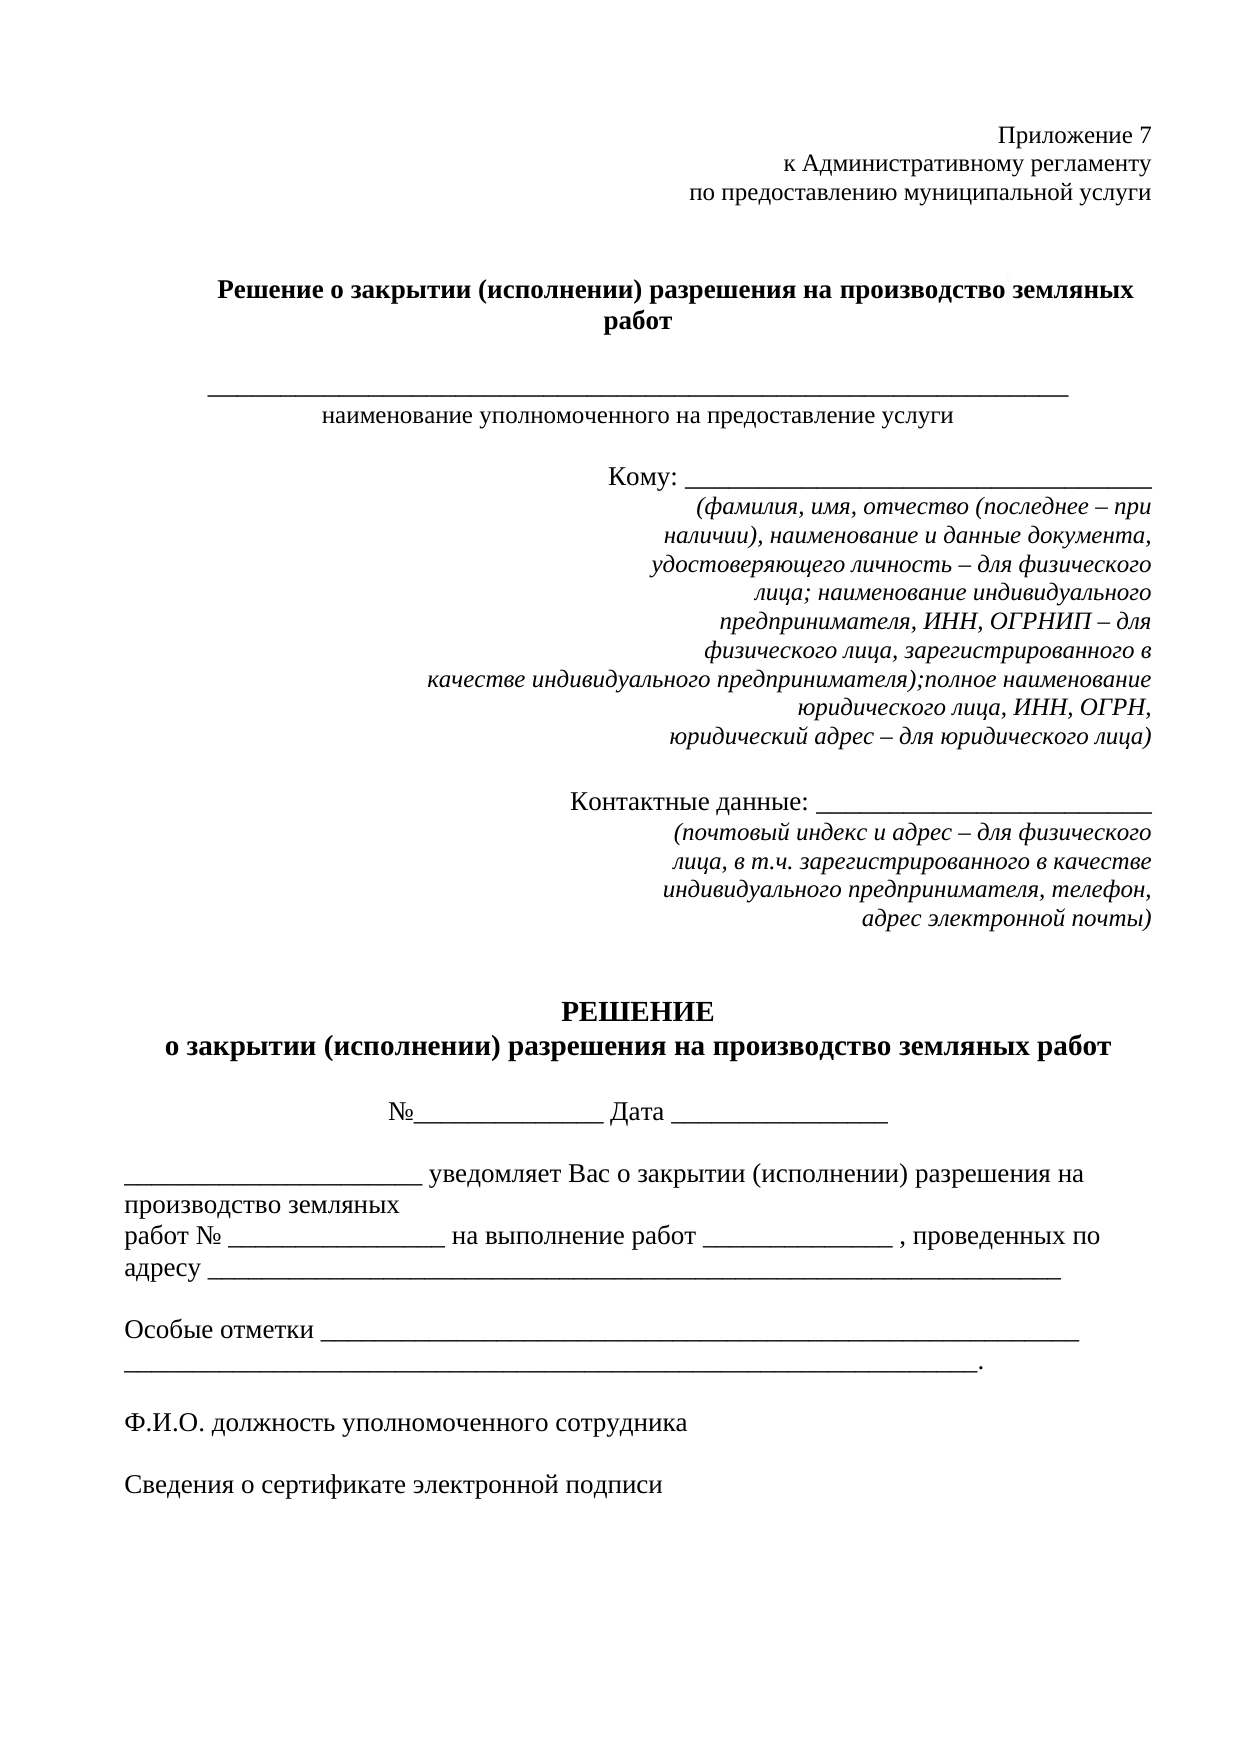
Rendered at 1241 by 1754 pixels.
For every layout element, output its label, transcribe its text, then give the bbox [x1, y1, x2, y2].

text удостоверяющего личность – для физического [124, 549, 1152, 577]
text ______________________ уведомляет Вас о закрытии (исполнении) разрешения на производство земляных [124, 1157, 1152, 1219]
text юридического лица, ИНН, ОГРН, [124, 692, 1152, 721]
text работ № ________________ на выполнение работ ______________ , проведенных по [124, 1219, 1152, 1251]
text Ф.И.О. должность уполномоченного сотрудника [124, 1406, 1152, 1437]
text адресу _______________________________________________________________ [124, 1251, 1152, 1282]
text лица, в т.ч. зарегистрированного в качестве [124, 846, 1152, 874]
text ___________________________________________________________ [124, 367, 1152, 400]
text (почтовый индекс и адрес – для физического [124, 817, 1152, 846]
text по предоставлению муниципальной услуги [124, 177, 1152, 206]
text адрес электронной почты) [124, 903, 1152, 932]
text к Административному регламенту [124, 148, 1152, 177]
text юридический адрес – для юридического лица) [124, 721, 1152, 750]
text РЕШЕНИЕ [124, 994, 1152, 1028]
text Решение о закрытии (исполнении) разрешения на производство земляных работ [124, 273, 1152, 335]
text качестве индивидуального предпринимателя);полное наименование [124, 664, 1152, 692]
text Кому: ________________________________ [124, 458, 1152, 491]
text наименование уполномоченного на предоставление услуги [124, 400, 1152, 429]
text Особые отметки ________________________________________________________ _______________________________________________________________. [124, 1313, 1152, 1375]
text физического лица, зарегистрированного в [124, 635, 1152, 664]
text индивидуального предпринимателя, телефон, [124, 874, 1152, 903]
text наличии), наименование и данные документа, [124, 520, 1152, 549]
text лица; наименование индивидуального [124, 577, 1152, 606]
text Приложение 7 [124, 120, 1152, 148]
text №______________ Дата ________________ [124, 1095, 1152, 1126]
text Контактные данные: _______________________ [124, 783, 1152, 817]
text о закрытии (исполнении) разрешения на производство земляных работ [124, 1028, 1152, 1061]
text предпринимателя, ИНН, ОГРНИП – для [124, 606, 1152, 635]
text Сведения о сертификате электронной подписи [124, 1469, 1152, 1500]
text (фамилия, имя, отчество (последнее – при [124, 491, 1152, 520]
